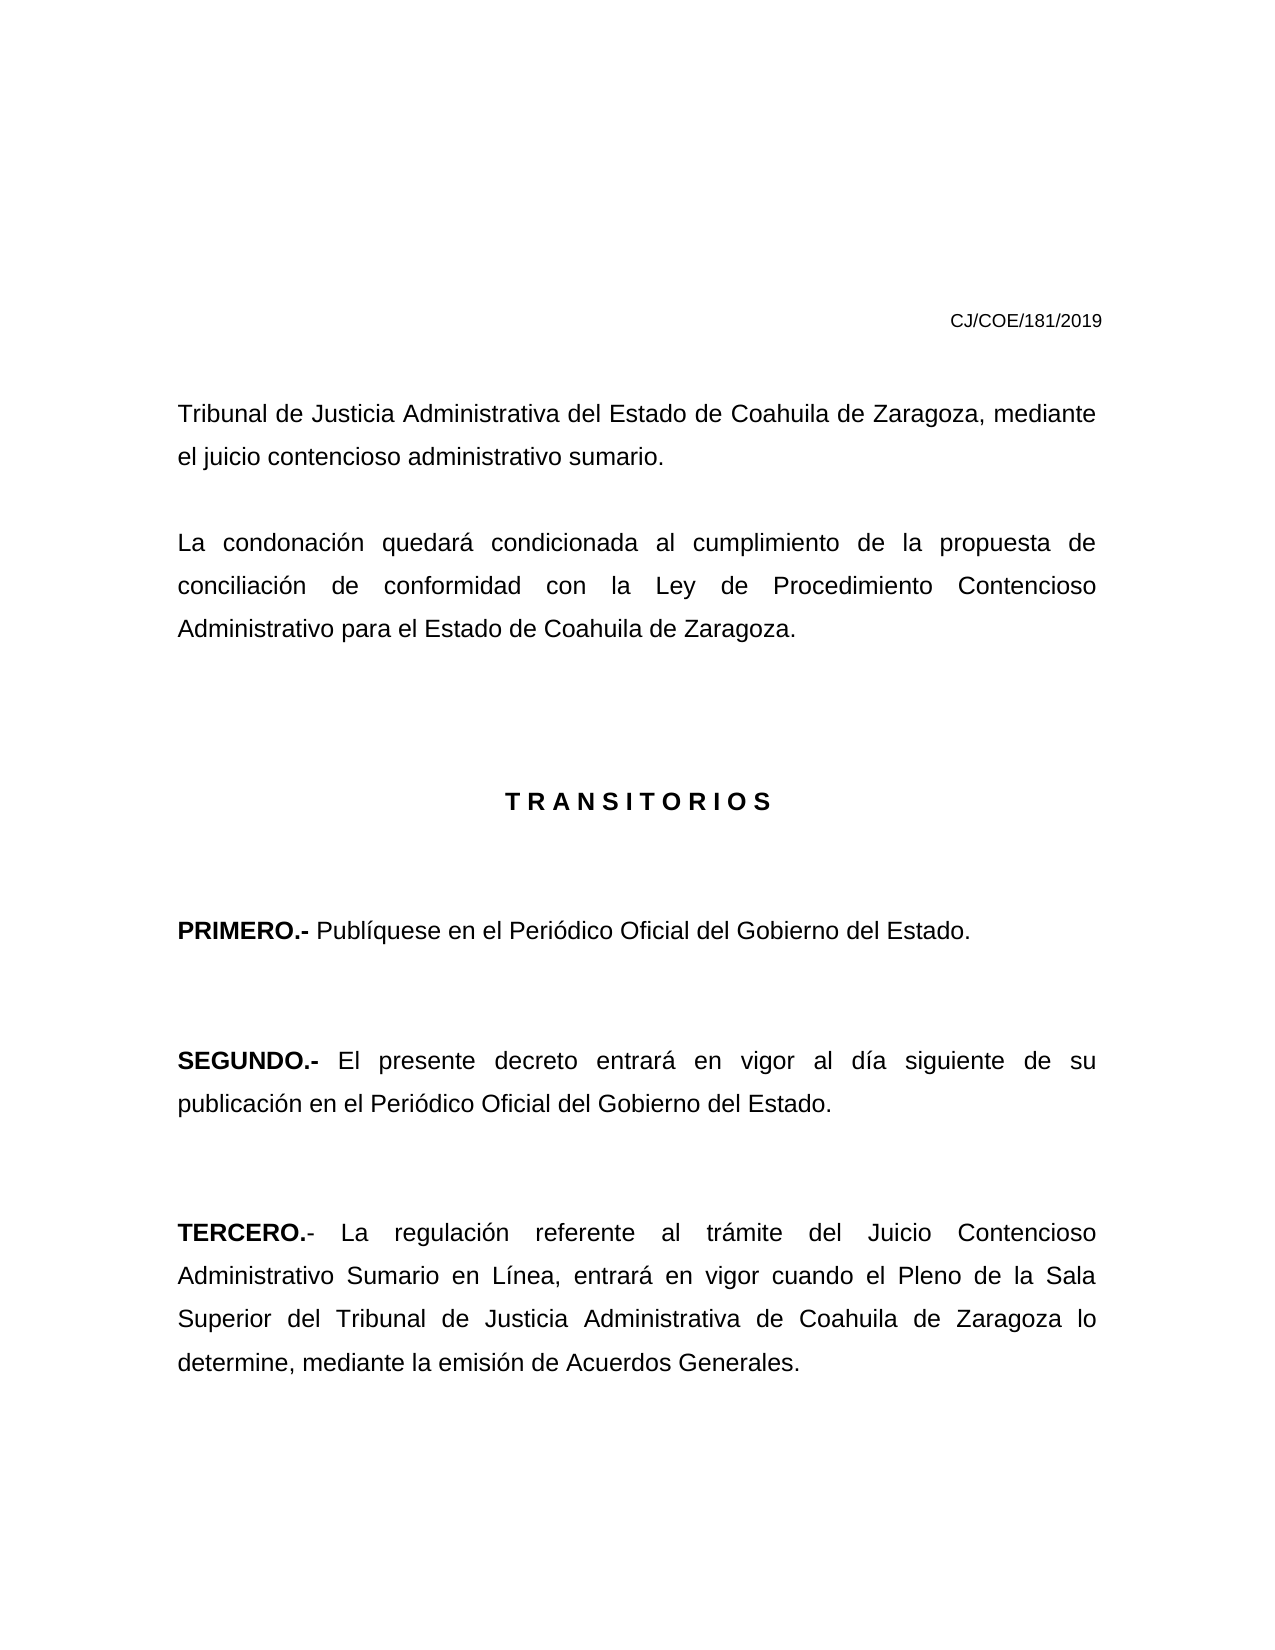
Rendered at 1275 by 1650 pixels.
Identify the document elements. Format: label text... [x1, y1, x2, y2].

text La condonación quedará condicionada al cumplimiento de la propuesta de conciliación de conformidad con la Ley de Procedimiento Contencioso Administrativo para el Estado de Coahuila de Zaragoza. [177, 528, 1098, 643]
text TERCERO.- La regulación referente al trámite del Juicio Contencioso Administrativo Sumario en Línea, entrará en vigor cuando el Pleno de la Sala Superior del Tribunal de Justicia Administrativa de Coahuila de Zaragoza lo determine, mediante la emisión de Acuerdos Generales. [177, 1218, 1098, 1376]
text T R A N S I T O R I O S [177, 787, 1098, 816]
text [177, 399, 1098, 471]
text PRIMERO.- Publíquese en el Periódico Oficial del Gobierno del Estado. [177, 916, 1098, 945]
text SEGUNDO.- El presente decreto entrará en vigor al día siguiente de su publicación en el Periódico Oficial del Gobierno del Estado. [177, 1046, 1098, 1117]
